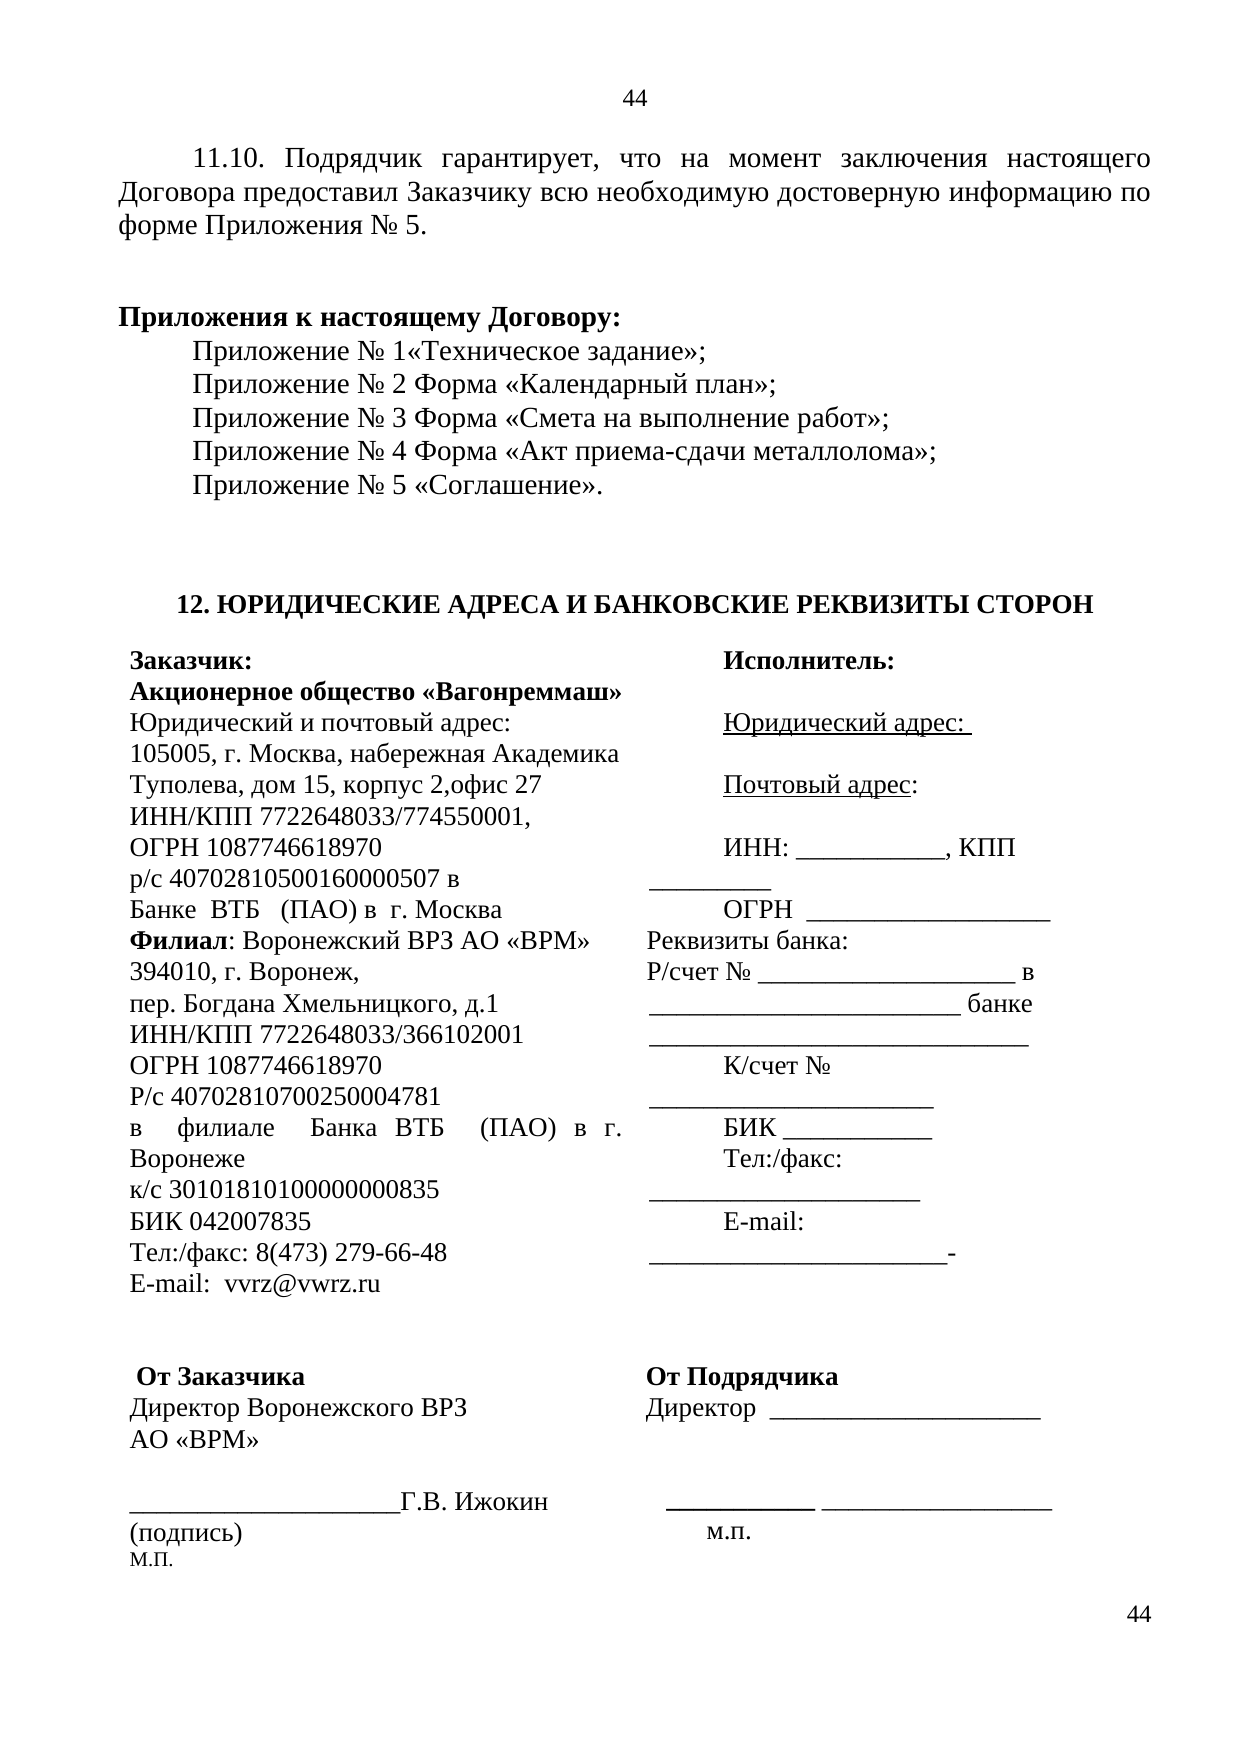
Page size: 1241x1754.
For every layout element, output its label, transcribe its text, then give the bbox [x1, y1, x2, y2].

text Приложение № 2 Форма «Календарный план»; [118, 366, 1152, 400]
text 11.10. Подрядчик гарантирует, что на момент заключения настоящего Договора предоставил Заказчику всю необходимую достоверную информацию по форме Приложения № 5. [118, 140, 1152, 241]
table_header [107, 644, 1133, 1571]
text Приложение № 5 «Соглашение». [118, 467, 1152, 501]
text Приложение № 1«Техническое задание»; [118, 333, 1152, 366]
text 12. ЮРИДИЧЕСКИЕ АДРЕСА И БАНКОВСКИЕ РЕКВИЗИТЫ СТОРОН [118, 588, 1152, 619]
text Приложение № 3 Форма «Смета на выполнение работ»; [118, 400, 1152, 433]
text Приложение № 4 Форма «Акт приема-сдачи металлолома»; [118, 433, 1152, 467]
text Приложения к настоящему Договору: [118, 299, 1152, 333]
